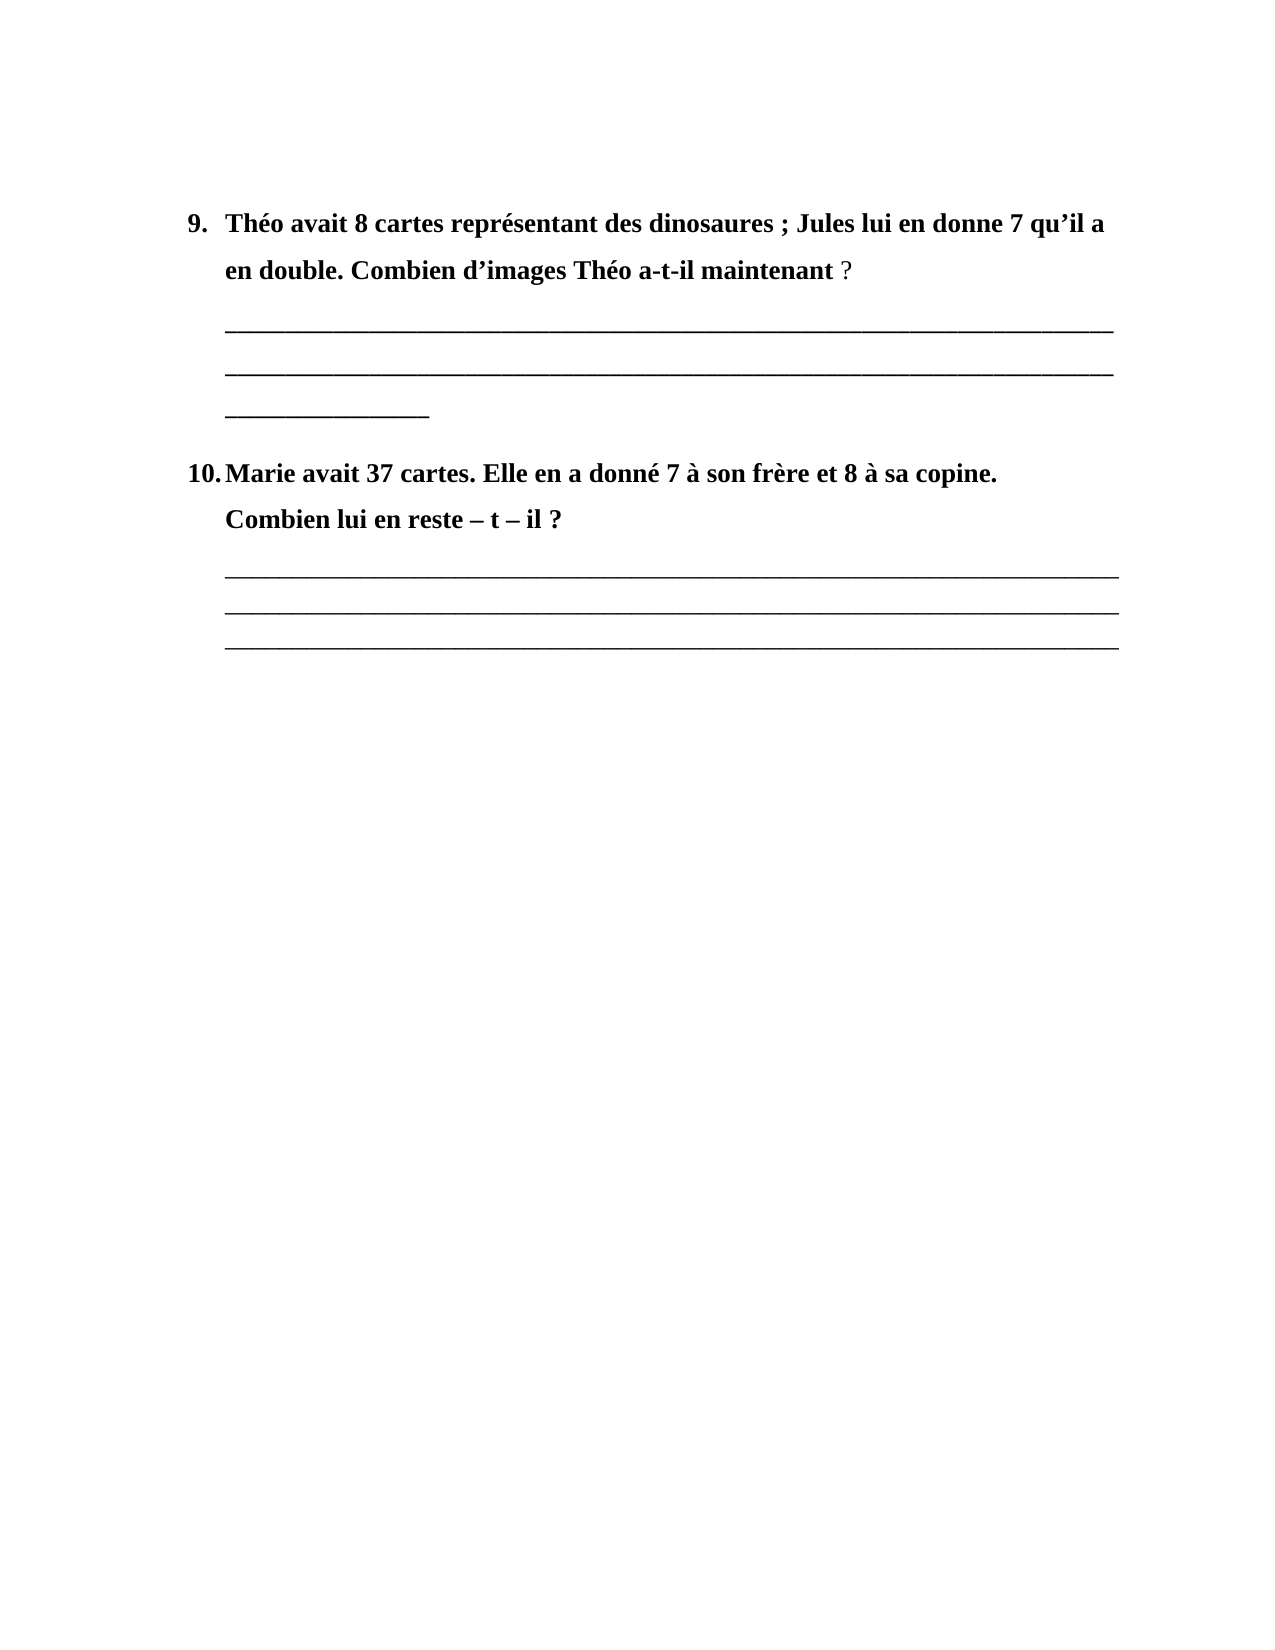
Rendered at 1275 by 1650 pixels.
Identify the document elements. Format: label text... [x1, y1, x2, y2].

list ______________________________________________________________________________________________________________________________________________________________________________________________________ [225, 550, 1125, 653]
list Théo avait 8 cartes représentant des dinosaures ; Jules lui en donne 7 qu’il a en double. Combien d’images Théo a-t-il maintenant ? [187, 207, 1125, 285]
list _____________________________________________________________________________________________________________________________________________________________________ [225, 301, 1125, 422]
list Combien lui en reste – t – il ? [225, 503, 1125, 534]
list Marie avait 37 cartes. Elle en a donné 7 à son frère et 8 à sa copine. [187, 457, 1125, 488]
